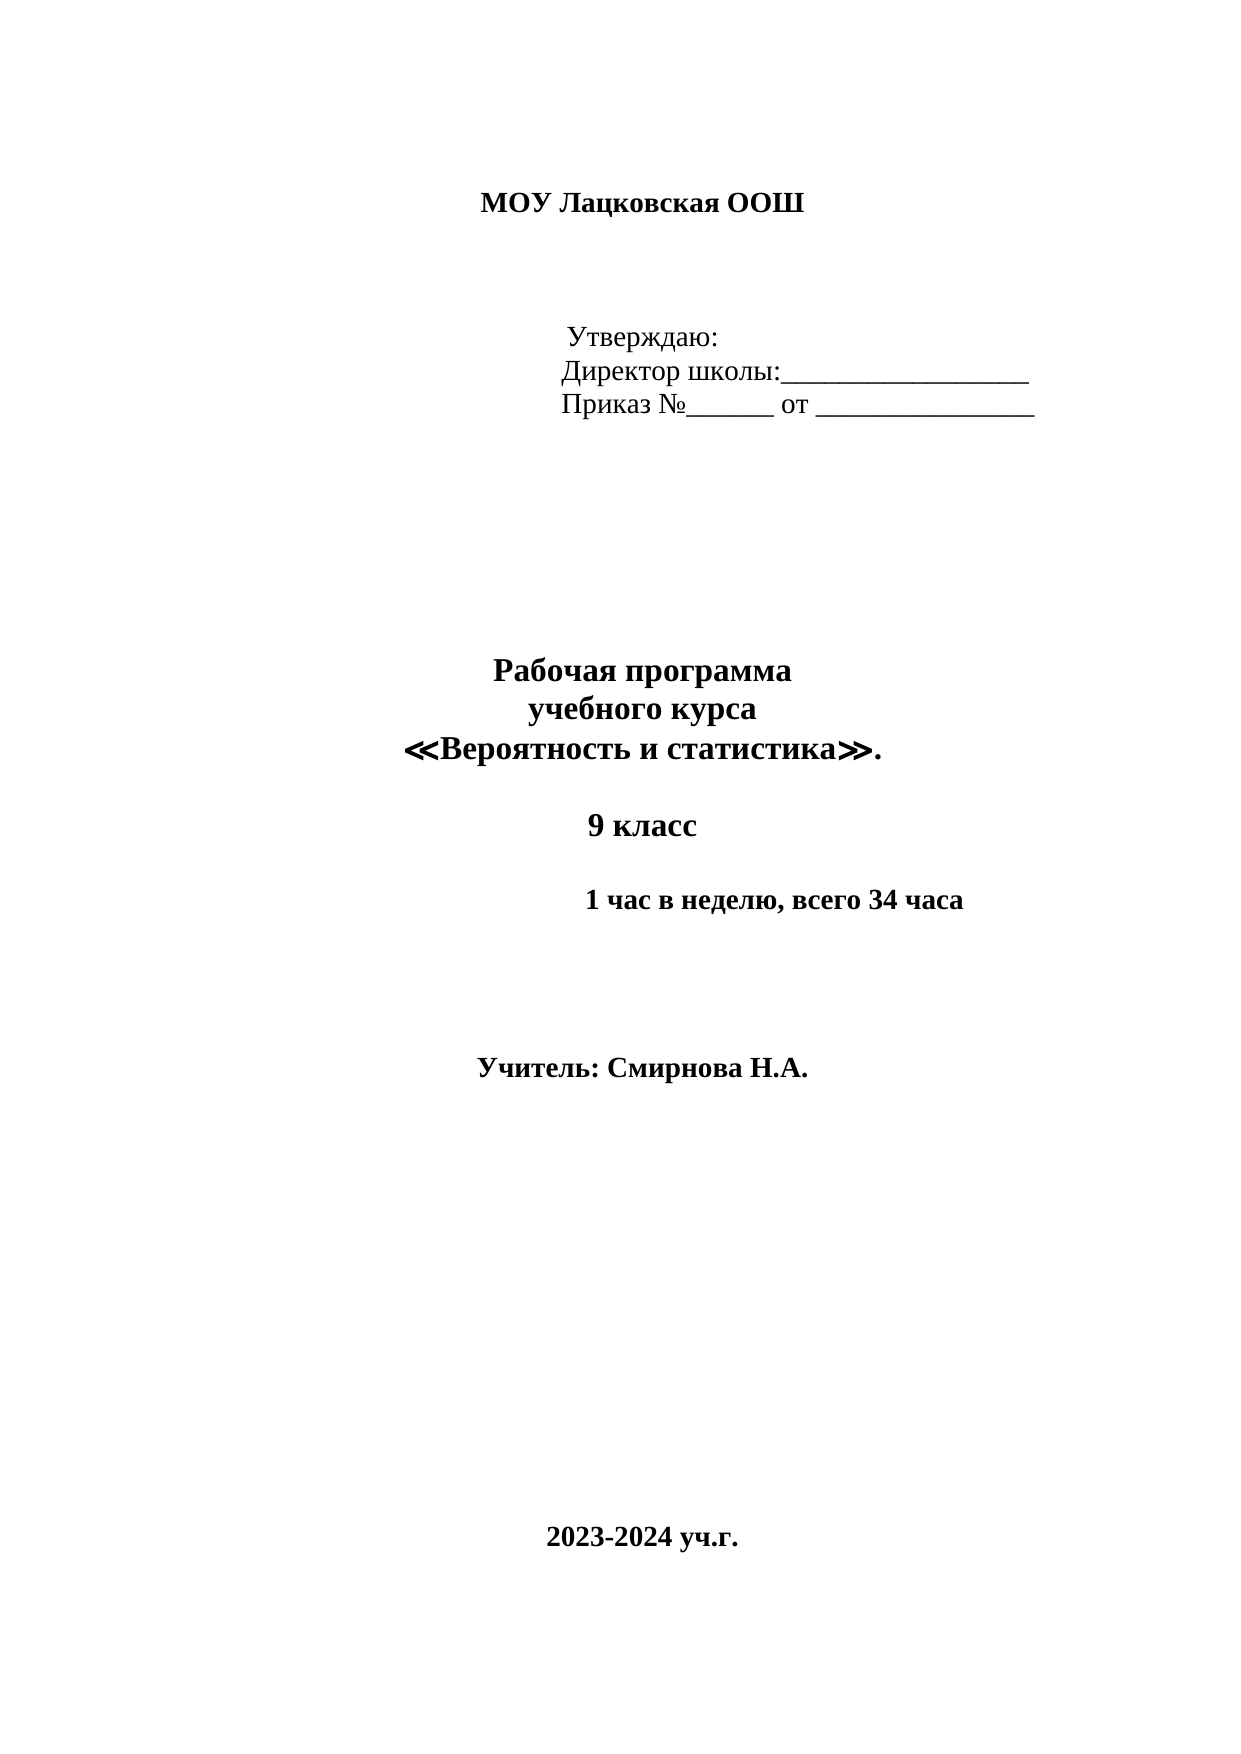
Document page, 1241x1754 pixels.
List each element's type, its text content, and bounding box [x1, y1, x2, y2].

text 2023-2024 уч.г. [133, 1519, 1152, 1553]
text 1 час в неделю, всего 34 часа [133, 882, 1152, 916]
text Приказ №______ от _______________ [133, 386, 1152, 420]
text МОУ Лацковская ООШ [133, 185, 1152, 219]
text 9 класс [133, 805, 1152, 844]
text ≪Вероятность и статистика≫. [133, 727, 1152, 767]
text Рабочая программа [133, 650, 1152, 688]
text Утверждаю: [133, 319, 1152, 353]
text учебного курса [133, 688, 1152, 727]
text Директор школы:_________________ [133, 353, 1152, 386]
text Учитель: Смирнова Н.А. [133, 1050, 1152, 1083]
